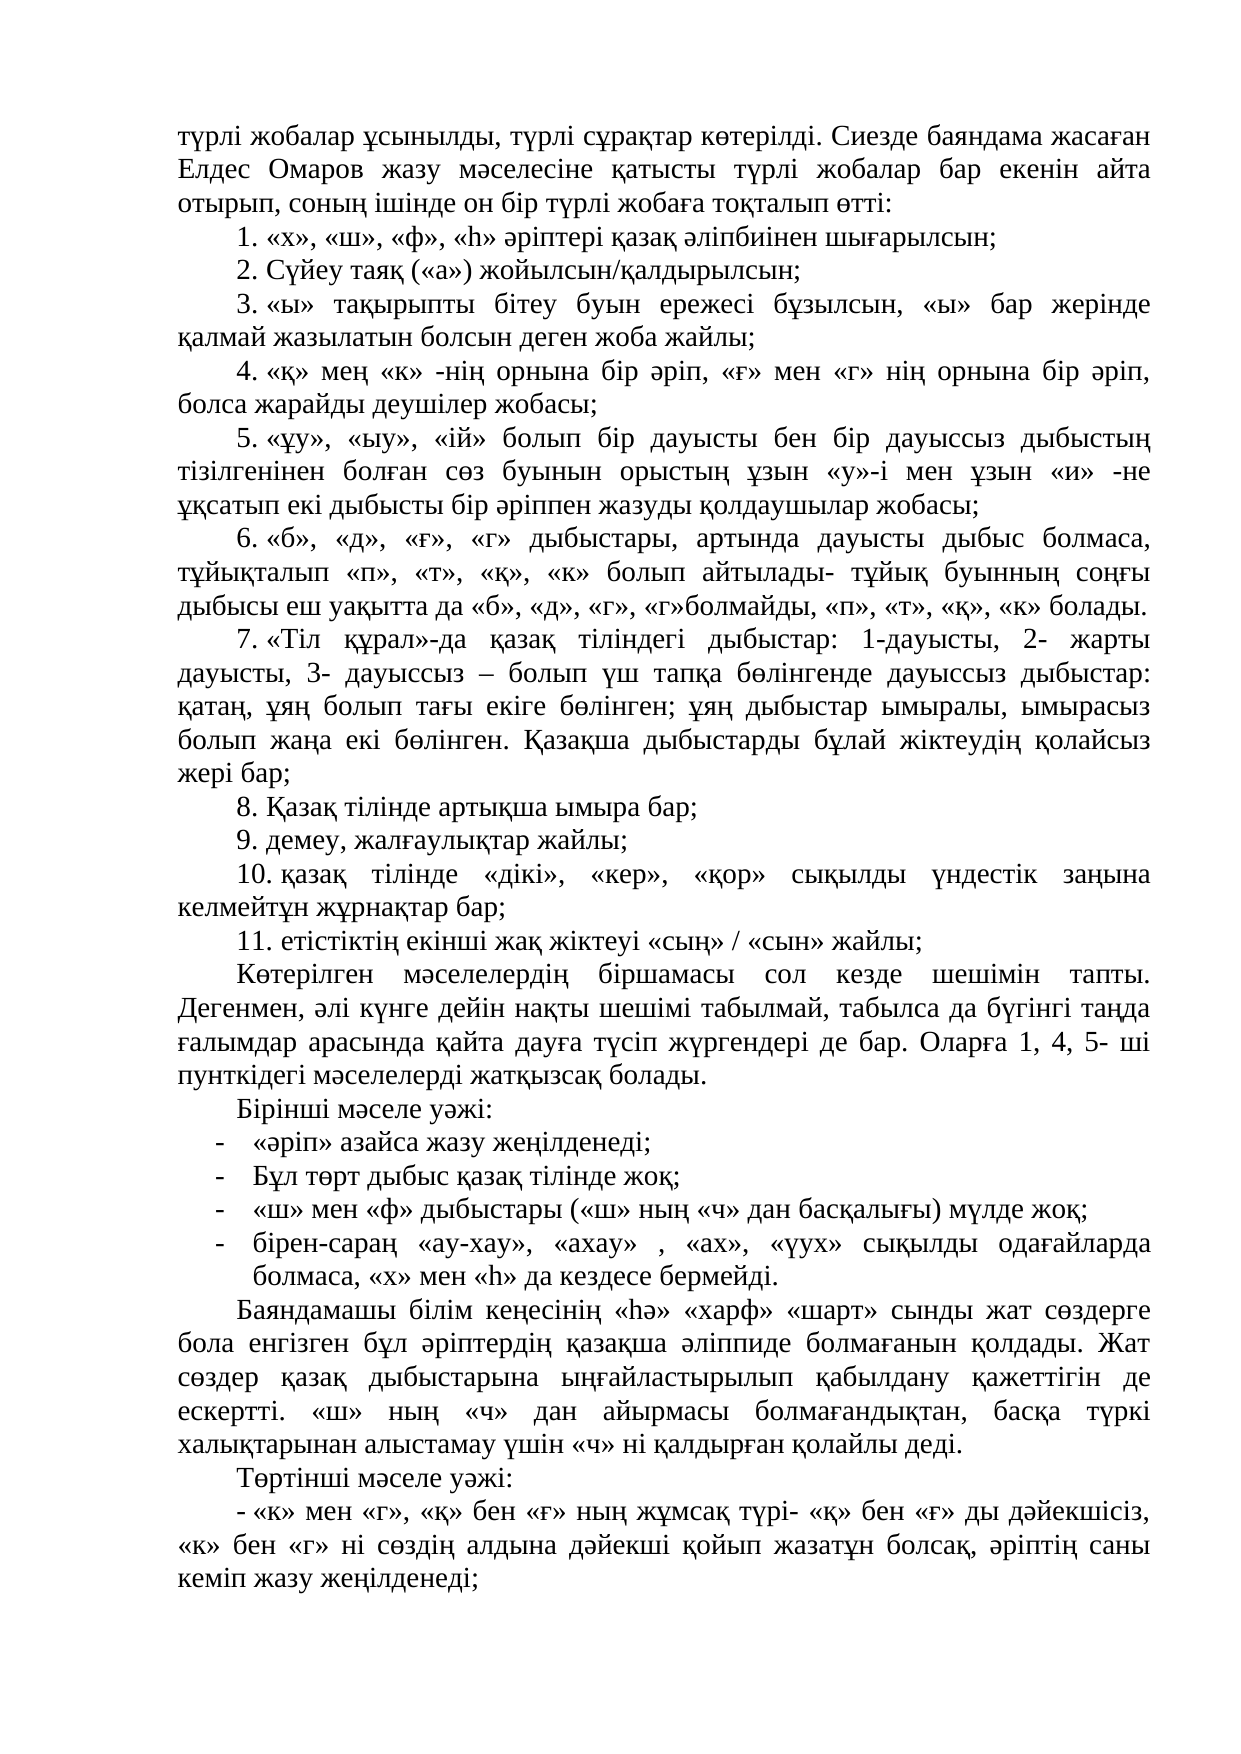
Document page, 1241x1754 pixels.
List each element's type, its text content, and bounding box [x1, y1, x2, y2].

list Бұл төрт дыбыс қазақ тілінде жоқ; [215, 1158, 1152, 1191]
list «ы» тақырыпты бітеу буын ережесі бұзылсын, «ы» бар жерінде қалмай жазылатын болсын деген жоба жайлы; [177, 286, 1152, 353]
list «х», «ш», «ф», «һ» әріптері қазақ әліпбиінен шығарылсын; [177, 219, 1152, 252]
list «қ» мең «к» -нің орнына бір әріп, «ғ» мен «г» нің орнына бір әріп, болса жарайды деушілер жобасы; [177, 353, 1152, 420]
text Баяндамашы білім кеңесінің «һә» «харф» «шарт» сынды жат сөздерге бола енгізген бұл әріптердің қазақша әліппиде болмағанын қолдады. Жат сөздер қазақ дыбыстарына ыңғайластырылып қабылдану қажеттігін де ескертті. «ш» ның «ч» дан айырмасы болмағандықтан, басқа түркі халықтарынан алыстамау үшін «ч» ні қалдырған қолайлы деді. [177, 1292, 1152, 1460]
list «к» мен «г», «қ» бен «ғ» ның жұмсақ түрі- «қ» бен «ғ» ды дәйекшісіз, «к» бен «г» ні сөздің алдына дәйекші қойып жазатұн болсақ, әріптің саны кеміп жазу жеңілденеді; [177, 1493, 1152, 1594]
list Қазақ тілінде артықша ымыра бар; [177, 789, 1152, 822]
list «Тіл құрал»-да қазақ тіліндегі дыбыстар: 1-дауысты, 2- жарты дауысты, 3- дауыссыз – болып үш тапқа бөлінгенде дауыссыз дыбыстар: қатаң, ұяң болып тағы екіге бөлінген; ұяң дыбыстар ымыралы, ымырасыз болып жаңа екі бөлінген. Қазақша дыбыстарды бұлай жіктеудің қолайсыз жері бар; [177, 621, 1152, 789]
list «әріп» азайса жазу жеңілденеді; [215, 1124, 1152, 1158]
list бірен-сараң «ау-хау», «ахау» , «ах», «үух» сықылды одағайларда болмаса, «х» мен «һ» да кездесе бермейді. [215, 1225, 1152, 1292]
text Көтерілген мәселелердің біршамасы сол кезде шешімін тапты. Дегенмен, әлі күнге дейін нақты шешімі табылмай, табылса да бүгінгі таңда ғалымдар арасында қайта дауға түсіп жүргендері де бар. Оларға 1, 4, 5- ші пунткідегі мәселелерді жатқызсақ болады. [177, 957, 1152, 1091]
list «б», «д», «ғ», «г» дыбыстары, артында дауысты дыбыс болмаса, тұйықталып «п», «т», «қ», «к» болып айтылады- тұйық буынның соңғы дыбысы еш уақытта да «б», «д», «г», «г»болмайды, «п», «т», «қ», «к» болады. [177, 521, 1152, 621]
list қазақ тілінде «дікі», «кер», «қор» сықылды үндестік заңына келмейтұн жұрнақтар бар; [177, 856, 1152, 923]
list «ұу», «ыу», «ій» болып бір дауысты бен бір дауыссыз дыбыстың тізілгенінен болған сөз буынын орыстың ұзын «у»-і мен ұзын «и» -не ұқсатып екі дыбысты бір әріппен жазуды қолдаушылар жобасы; [177, 420, 1152, 521]
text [177, 118, 1152, 219]
list «ш» мен «ф» дыбыстары («ш» ның «ч» дан басқалығы) мүлде жоқ; [215, 1191, 1152, 1225]
text Бірінші мәселе уәжі: [177, 1091, 1152, 1124]
text Төртінші мәселе уәжі: [177, 1460, 1152, 1493]
list демеу, жалғаулықтар жайлы; [177, 822, 1152, 856]
list етістіктің екінші жақ жіктеуі «сың» / «сын» жайлы; [177, 923, 1152, 957]
list Сүйеу таяқ («а») жойылсын/қалдырылсын; [177, 252, 1152, 286]
